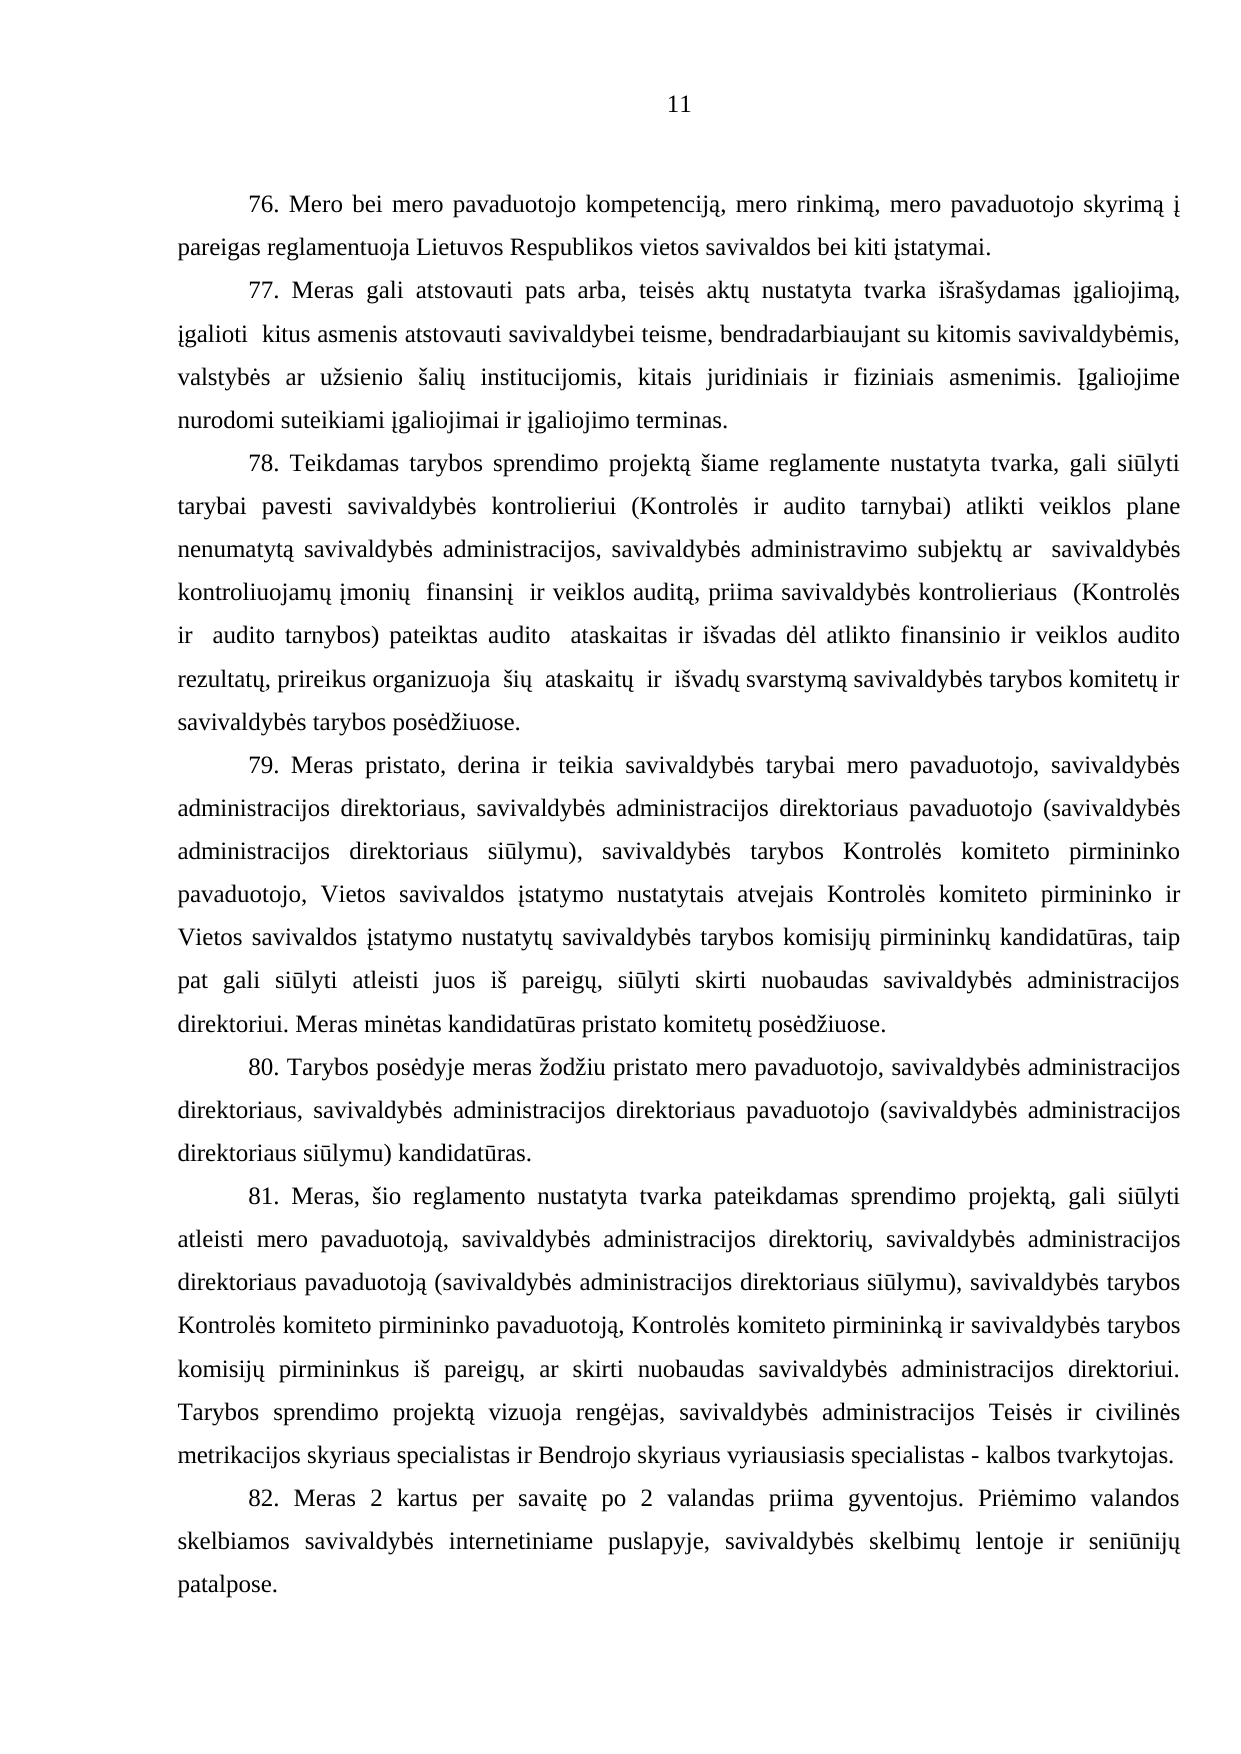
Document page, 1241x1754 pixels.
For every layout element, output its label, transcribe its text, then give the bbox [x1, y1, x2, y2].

text 76. Mero bei mero pavaduotojo kompetenciją, mero rinkimą, mero pavaduotojo skyrimą į pareigas reglamentuoja Lietuvos Respublikos vietos savivaldos bei kiti įstatymai. [177, 189, 1181, 261]
text 79. Meras pristato, derina ir teikia savivaldybės tarybai mero pavaduotojo, savivaldybės administracijos direktoriaus, savivaldybės administracijos direktoriaus pavaduotojo (savivaldybės administracijos direktoriaus siūlymu), savivaldybės tarybos Kontrolės komiteto pirmininko pavaduotojo, Vietos savivaldos įstatymo nustatytais atvejais Kontrolės komiteto pirmininko ir Vietos savivaldos įstatymo nustatytų savivaldybės tarybos komisijų pirmininkų kandidatūras, taip pat gali siūlyti atleisti juos iš pareigų, siūlyti skirti nuobaudas savivaldybės administracijos direktoriui. Meras minėtas kandidatūras pristato komitetų posėdžiuose. [177, 750, 1181, 1037]
text 81. Meras, šio reglamento nustatyta tvarka pateikdamas sprendimo projektą, gali siūlyti atleisti mero pavaduotoją, savivaldybės administracijos direktorių, savivaldybės administracijos direktoriaus pavaduotoją (savivaldybės administracijos direktoriaus siūlymu), savivaldybės tarybos Kontrolės komiteto pirmininko pavaduotoją, Kontrolės komiteto pirmininką ir savivaldybės tarybos komisijų pirmininkus iš pareigų, ar skirti nuobaudas savivaldybės administracijos direktoriui. Tarybos sprendimo projektą vizuoja rengėjas, savivaldybės administracijos Teisės ir civilinės metrikacijos skyriaus specialistas ir Bendrojo skyriaus vyriausiasis specialistas - kalbos tvarkytojas. [177, 1181, 1181, 1469]
text 80. Tarybos posėdyje meras žodžiu pristato mero pavaduotojo, savivaldybės administracijos direktoriaus, savivaldybės administracijos direktoriaus pavaduotojo (savivaldybės administracijos direktoriaus siūlymu) kandidatūras. [177, 1052, 1181, 1167]
text 78. Teikdamas tarybos sprendimo projektą šiame reglamente nustatyta tvarka, gali siūlyti tarybai pavesti savivaldybės kontrolieriui (Kontrolės ir audito tarnybai) atlikti veiklos plane nenumatytą savivaldybės administracijos, savivaldybės administravimo subjektų ar savivaldybės kontroliuojamų įmonių finansinį ir veiklos auditą, priima savivaldybės kontrolieriaus (Kontrolės ir audito tarnybos) pateiktas audito ataskaitas ir išvadas dėl atlikto finansinio ir veiklos audito rezultatų, prireikus organizuoja šių ataskaitų ir išvadų svarstymą savivaldybės tarybos komitetų ir savivaldybės tarybos posėdžiuose. [177, 448, 1181, 736]
text 77. Meras gali atstovauti pats arba, teisės aktų nustatyta tvarka išrašydamas įgaliojimą, įgalioti kitus asmenis atstovauti savivaldybei teisme, bendradarbiaujant su kitomis savivaldybėmis, valstybės ar užsienio šalių institucijomis, kitais juridiniais ir fiziniais asmenimis. Įgaliojime nurodomi suteikiami įgaliojimai ir įgaliojimo terminas. [177, 276, 1181, 434]
text 82. Meras 2 kartus per savaitę po 2 valandas priima gyventojus. Priėmimo valandos skelbiamos savivaldybės internetiniame puslapyje, savivaldybės skelbimų lentoje ir seniūnijų patalpose. [177, 1483, 1181, 1598]
